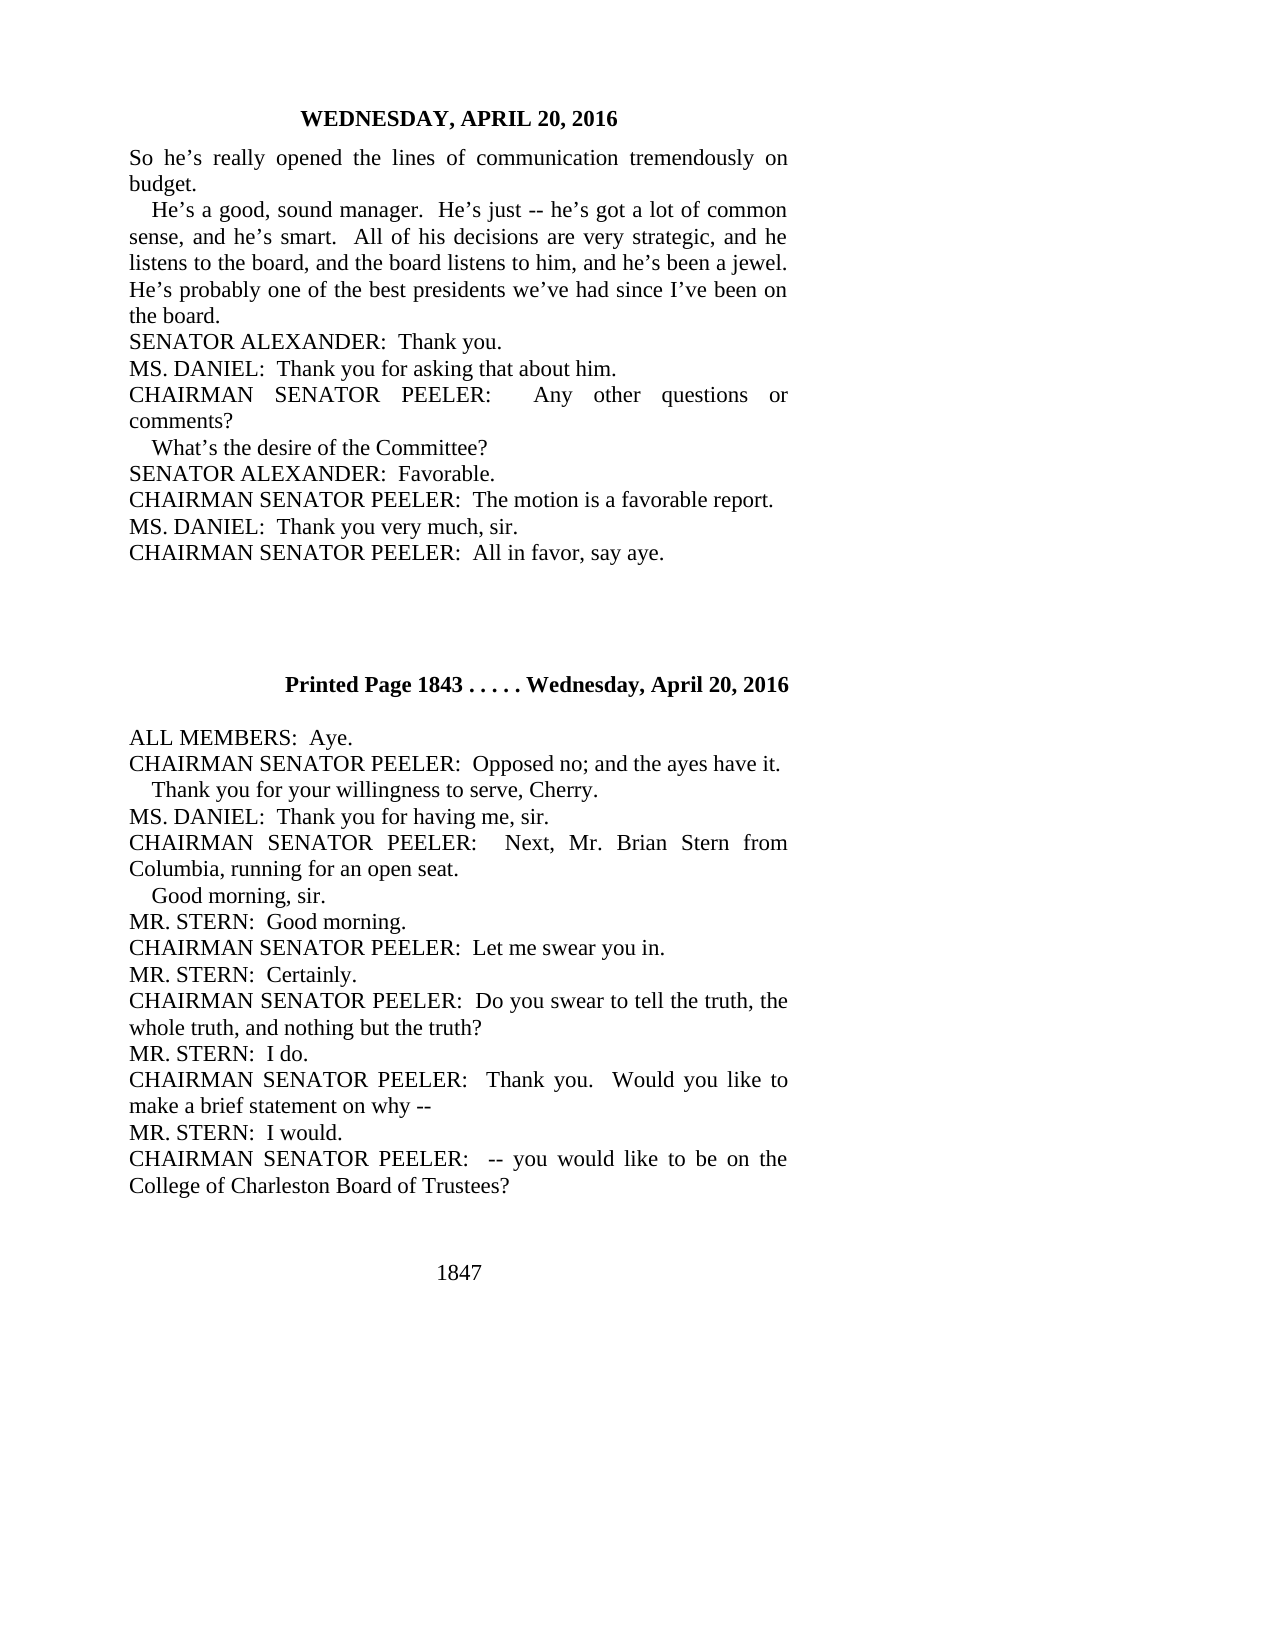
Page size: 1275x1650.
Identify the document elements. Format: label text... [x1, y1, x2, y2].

text SENATOR ALEXANDER: Thank you. [129, 328, 789, 355]
text He’s a good, sound manager. He’s just -- he’s got a lot of common sense, and he’s smart. All of his decisions are very strategic, and he listens to the board, and the board listens to him, and he’s been a jewel. He’s probably one of the best presidents we’ve had since I’ve been on the board. [129, 197, 789, 328]
text CHAIRMAN SENATOR PEELER: All in favor, say aye. [129, 539, 789, 566]
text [129, 144, 789, 197]
text Good morning, sir. [129, 882, 789, 908]
text MS. DANIEL: Thank you for having me, sir. [129, 803, 789, 829]
text Thank you for your willingness to serve, Cherry. [129, 776, 789, 803]
text MS. DANIEL: Thank you very much, sir. [129, 513, 789, 539]
text CHAIRMAN SENATOR PEELER: Let me swear you in. [129, 934, 789, 961]
text Printed Page 1843 . . . . . Wednesday, April 20, 2016 [129, 671, 789, 697]
text MR. STERN: I do. [129, 1040, 789, 1066]
text MR. STERN: I would. [129, 1119, 789, 1145]
text CHAIRMAN SENATOR PEELER: Next, Mr. Brian Stern from Columbia, running for an open seat. [129, 829, 789, 882]
text CHAIRMAN SENATOR PEELER: Do you swear to tell the truth, the whole truth, and nothing but the truth? [129, 987, 789, 1040]
text MS. DANIEL: Thank you for asking that about him. [129, 355, 789, 381]
text MR. STERN: Certainly. [129, 961, 789, 987]
text What’s the desire of the Committee? [129, 434, 789, 460]
text CHAIRMAN SENATOR PEELER: Opposed no; and the ayes have it. [129, 750, 789, 776]
text SENATOR ALEXANDER: Favorable. [129, 460, 789, 486]
text CHAIRMAN SENATOR PEELER: The motion is a favorable report. [129, 486, 789, 513]
text ALL MEMBERS: Aye. [129, 724, 789, 750]
text MR. STERN: Good morning. [129, 908, 789, 934]
text CHAIRMAN SENATOR PEELER: Thank you. Would you like to make a brief statement on why -- [129, 1066, 789, 1119]
text CHAIRMAN SENATOR PEELER: Any other questions or comments? [129, 381, 789, 434]
text CHAIRMAN SENATOR PEELER: -- you would like to be on the College of Charleston Board of Trustees? [129, 1145, 789, 1198]
